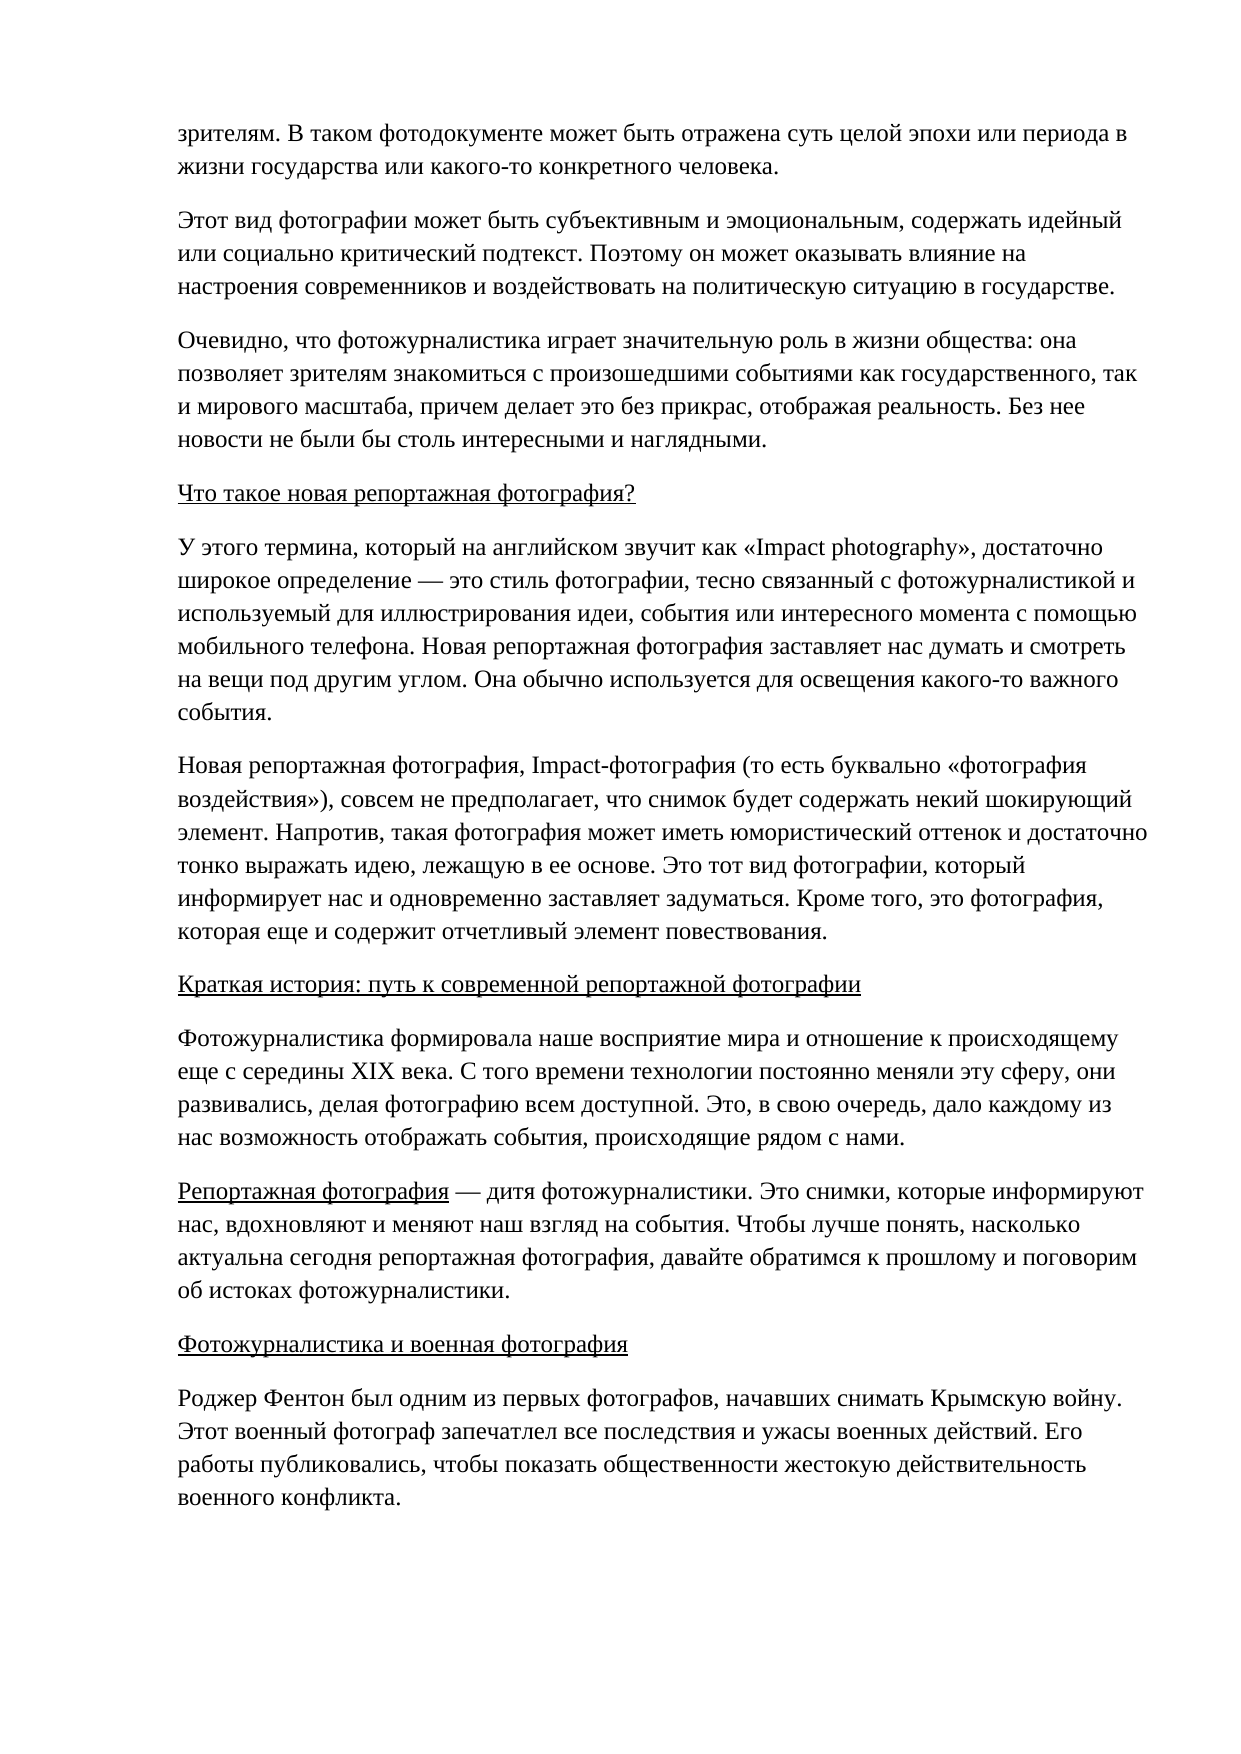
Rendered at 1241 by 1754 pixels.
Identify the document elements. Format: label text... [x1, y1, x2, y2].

text Очевидно, что фотожурналистика играет значительную роль в жизни общества: она позволяет зрителям знакомиться с произошедшими событиями как государственного, так и мирового масштаба, причем делает это без прикрас, отображая реальность. Без нее новости не были бы столь интересными и наглядными. [177, 325, 1152, 453]
text Роджер Фентон был одним из первых фотографов, начавших снимать Крымскую войну. Этот военный фотограф запечатлел все последствия и ужасы военных действий. Его работы публиковались, чтобы показать общественности жестокую действительность военного конфликта. [177, 1383, 1152, 1511]
text Что такое новая репортажная фотография? [177, 478, 1152, 507]
text Репортажная фотография — дитя фотожурналистики. Это снимки, которые информируют нас, вдохновляют и меняют наш взгляд на события. Чтобы лучше понять, насколько актуальна сегодня репортажная фотография, давайте обратимся к прошлому и поговорим об истоках фотожурналистики. [177, 1176, 1152, 1304]
text Фотожурналистика формировала наше восприятие мира и отношение к происходящему еще с середины XIX века. С того времени технологии постоянно меняли эту сферу, они развивались, делая фотографию всем доступной. Это, в свою очередь, дало каждому из нас возможность отображать события, происходящие рядом с нами. [177, 1023, 1152, 1151]
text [177, 118, 1152, 180]
text Этот вид фотографии может быть субъективным и эмоциональным, содержать идейный или социально критический подтекст. Поэтому он может оказывать влияние на настроения современников и воздействовать на политическую ситуацию в государстве. [177, 205, 1152, 300]
text Фотожурналистика и военная фотография [177, 1329, 1152, 1358]
text Новая репортажная фотография, Impact-фотография (то есть буквально «фотография воздействия»), совсем не предполагает, что снимок будет содержать некий шокирующий элемент. Напротив, такая фотография может иметь юмористический оттенок и достаточно тонко выражать идею, лежащую в ее основе. Это тот вид фотографии, который информирует нас и одновременно заставляет задуматься. Кроме того, это фотография, которая еще и содержит отчетливый элемент повествования. [177, 751, 1152, 944]
text У этого термина, который на английском звучит как «Impact photography», достаточно широкое определение — это стиль фотографии, тесно связанный с фотожурналистикой и используемый для иллюстрирования идеи, события или интересного момента с помощью мобильного телефона. Новая репортажная фотография заставляет нас думать и смотреть на вещи под другим углом. Она обычно используется для освещения какого-то важного события. [177, 532, 1152, 726]
text Краткая история: путь к современной репортажной фотографии [177, 969, 1152, 998]
